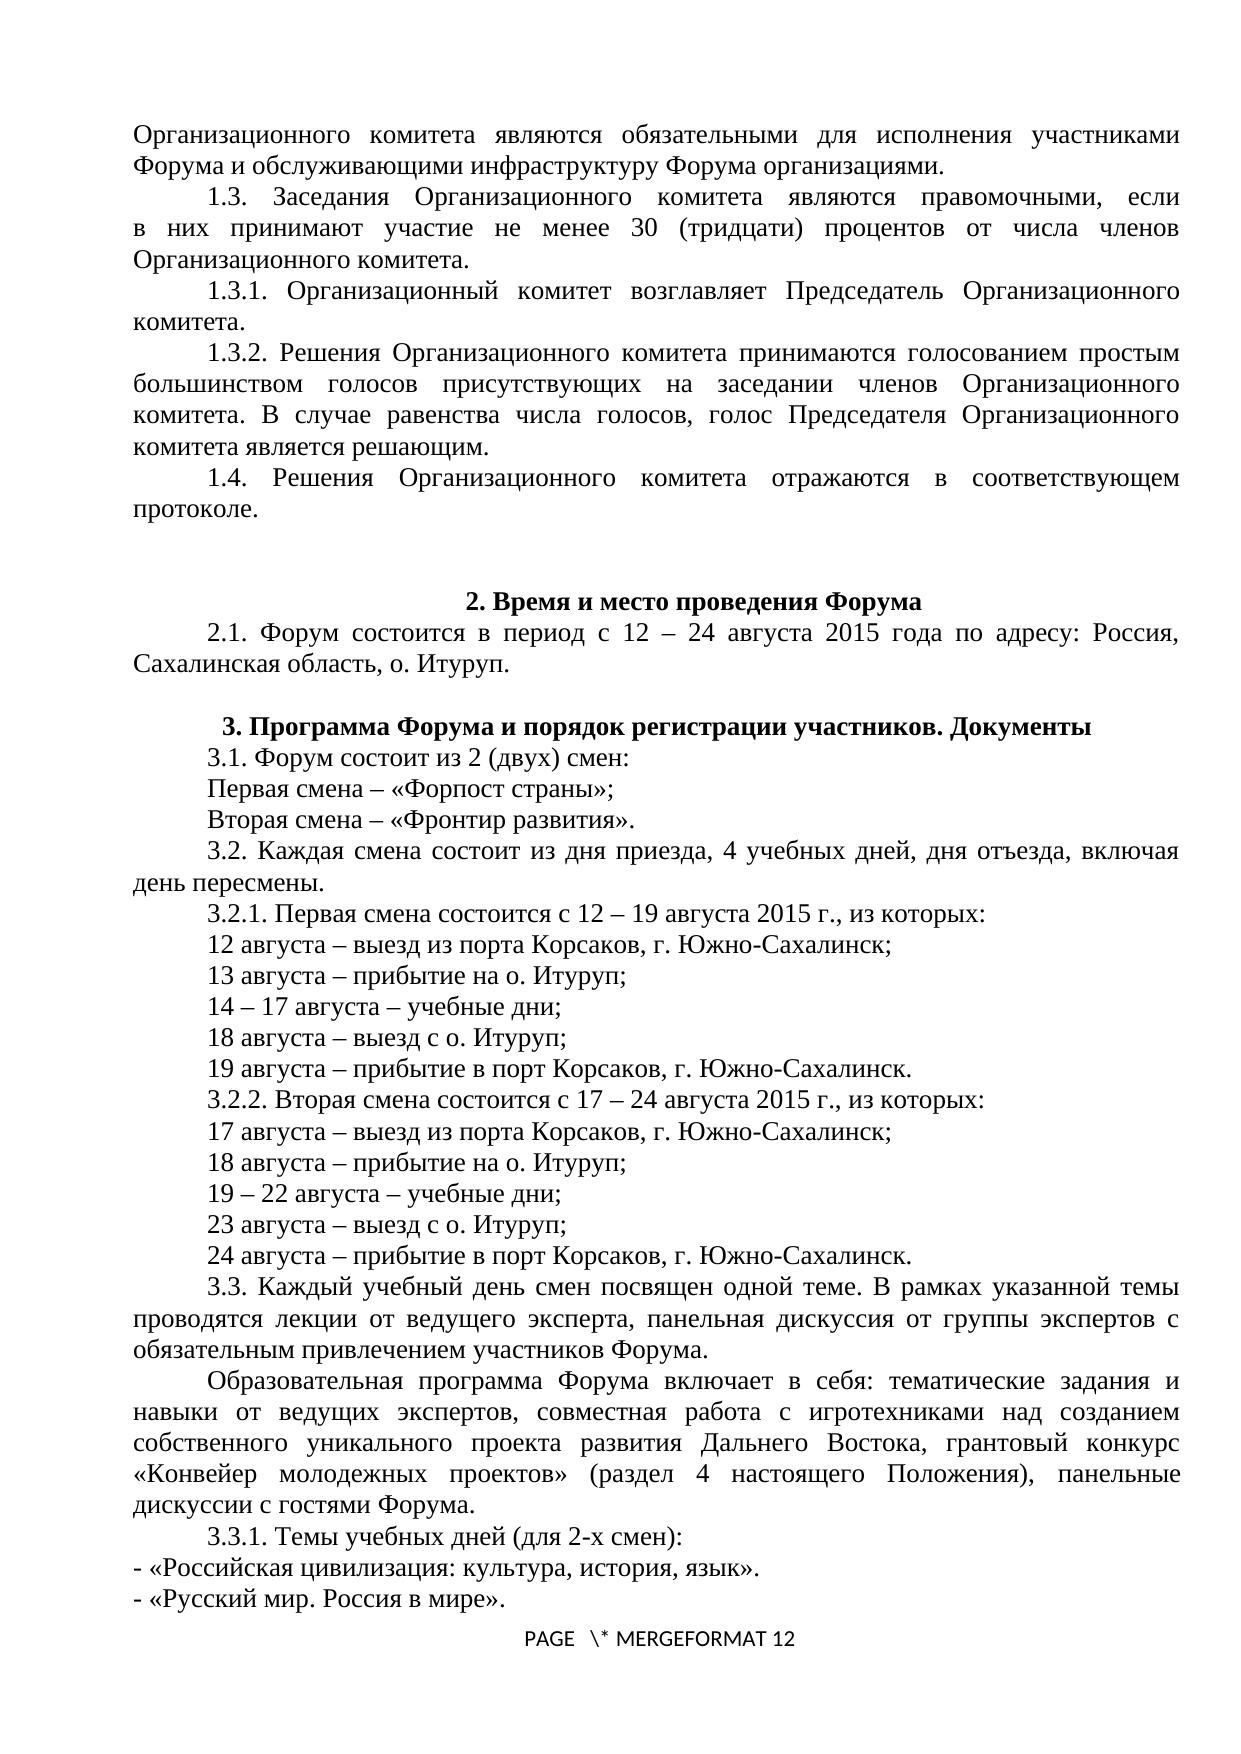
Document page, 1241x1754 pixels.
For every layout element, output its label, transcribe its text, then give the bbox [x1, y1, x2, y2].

text 3.3.1. Темы учебных дней (для 2-х смен): [133, 1520, 1181, 1551]
text 3.2. Каждая смена состоит из дня приезда, 4 учебных дней, дня отъезда, включая день пересмены. [133, 834, 1181, 897]
text 3.3. Каждый учебный день смен посвящен одной теме. В рамках указанной темы проводятся лекции от ведущего эксперта, панельная дискуссия от группы экспертов с обязательным привлечением участников Форума. [133, 1271, 1181, 1364]
text 1.3. Заседания Организационного комитета являются правомочными, если в них принимают участие не менее 30 (тридцати) процентов от числа членов Организационного комитета. [133, 180, 1181, 274]
text 14 – 17 августа – учебные дни; [133, 990, 1181, 1021]
text 17 августа – выезд из порта Корсаков, г. Южно-Сахалинск; [133, 1115, 1181, 1146]
text - «Русский мир. Россия в мире». [133, 1582, 1181, 1613]
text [133, 118, 1181, 180]
text 23 августа – выезд с о. Итуруп; [133, 1208, 1181, 1239]
text 24 августа – прибытие в порт Корсаков, г. Южно-Сахалинск. [133, 1239, 1181, 1271]
text 3. Программа Форума и порядок регистрации участников. Документы [133, 710, 1181, 741]
text 3.1. Форум состоит из 2 (двух) смен: [133, 741, 1181, 772]
text 3.2.2. Вторая смена состоится с 17 – 24 августа 2015 г., из которых: [133, 1084, 1181, 1115]
text 1.4. Решения Организационного комитета отражаются в соответствующем протоколе. [133, 461, 1181, 523]
text Вторая смена – «Фронтир развития». [133, 803, 1181, 834]
text 18 августа – прибытие на о. Итуруп; [133, 1146, 1181, 1177]
text 2. Время и место проведения Форума [133, 585, 1181, 616]
text 12 августа – выезд из порта Корсаков, г. Южно-Сахалинск; [133, 928, 1181, 959]
text 18 августа – выезд с о. Итуруп; [133, 1021, 1181, 1052]
text - «Российская цивилизация: культура, история, язык». [133, 1551, 1181, 1582]
text 1.3.2. Решения Организационного комитета принимаются голосованием простым большинством голосов присутствующих на заседании членов Организационного комитета. В случае равенства числа голосов, голос Председателя Организационного комитета является решающим. [133, 336, 1181, 461]
text 1.3.1. Организационный комитет возглавляет Председатель Организационного комитета. [133, 274, 1181, 336]
text 19 – 22 августа – учебные дни; [133, 1177, 1181, 1208]
text 3.2.1. Первая смена состоится с 12 – 19 августа 2015 г., из которых: [133, 897, 1181, 928]
text Первая смена – «Форпост страны»; [133, 772, 1181, 803]
text 19 августа – прибытие в порт Корсаков, г. Южно-Сахалинск. [133, 1052, 1181, 1084]
text 2.1. Форум состоится в период с 12 – 24 августа 2015 года по адресу: Россия, Сахалинская область, о. Итуруп. [133, 616, 1181, 679]
text 13 августа – прибытие на о. Итуруп; [133, 959, 1181, 990]
text Образовательная программа Форума включает в себя: тематические задания и навыки от ведущих экспертов, совместная работа с игротехниками над созданием собственного уникального проекта развития Дальнего Востока, грантовый конкурс «Конвейер молодежных проектов» (раздел 4 настоящего Положения), панельные дискуссии с гостями Форума. [133, 1364, 1181, 1520]
